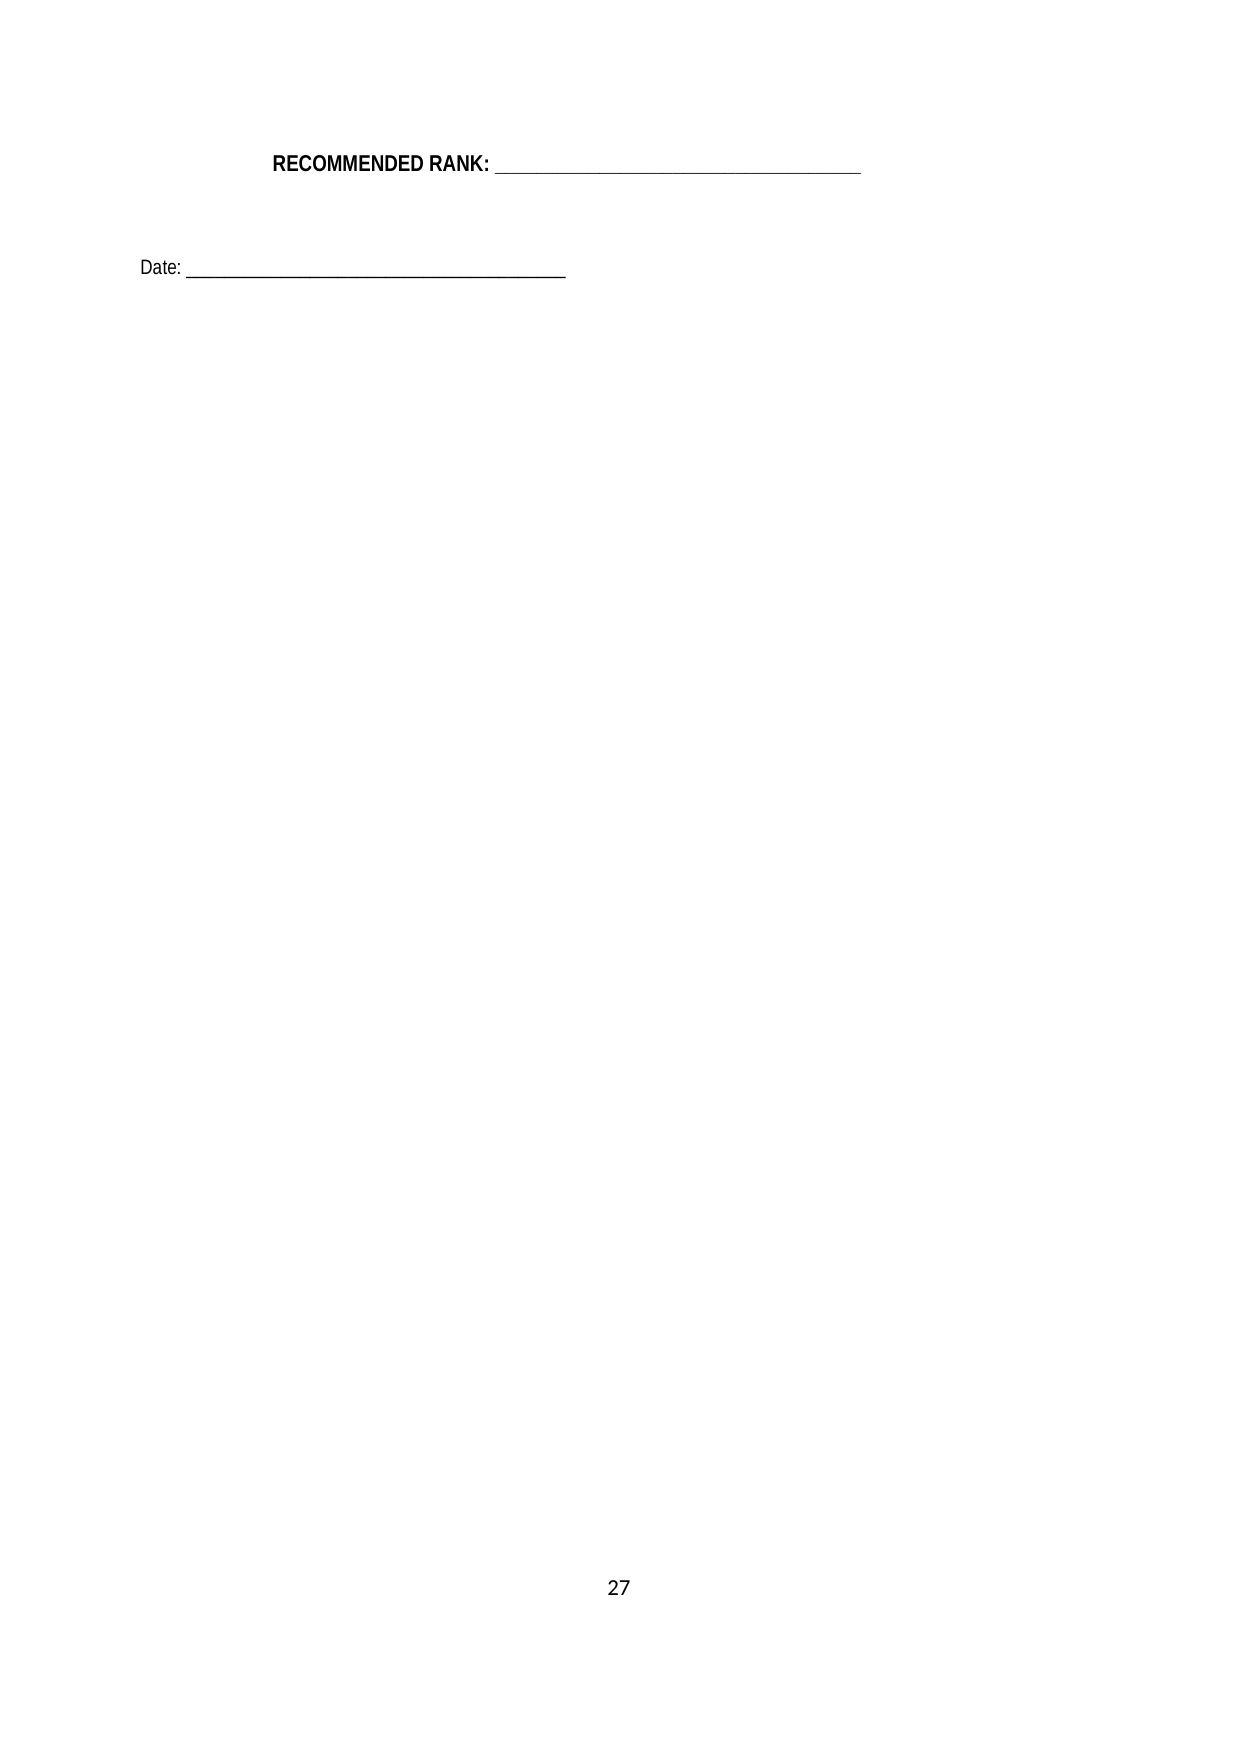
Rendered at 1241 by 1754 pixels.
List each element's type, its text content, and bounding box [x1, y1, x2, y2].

text Date: ________________________________________ [97, 255, 1140, 279]
text RECOMMENDED RANK: ___________________________________ [249, 114, 1071, 176]
